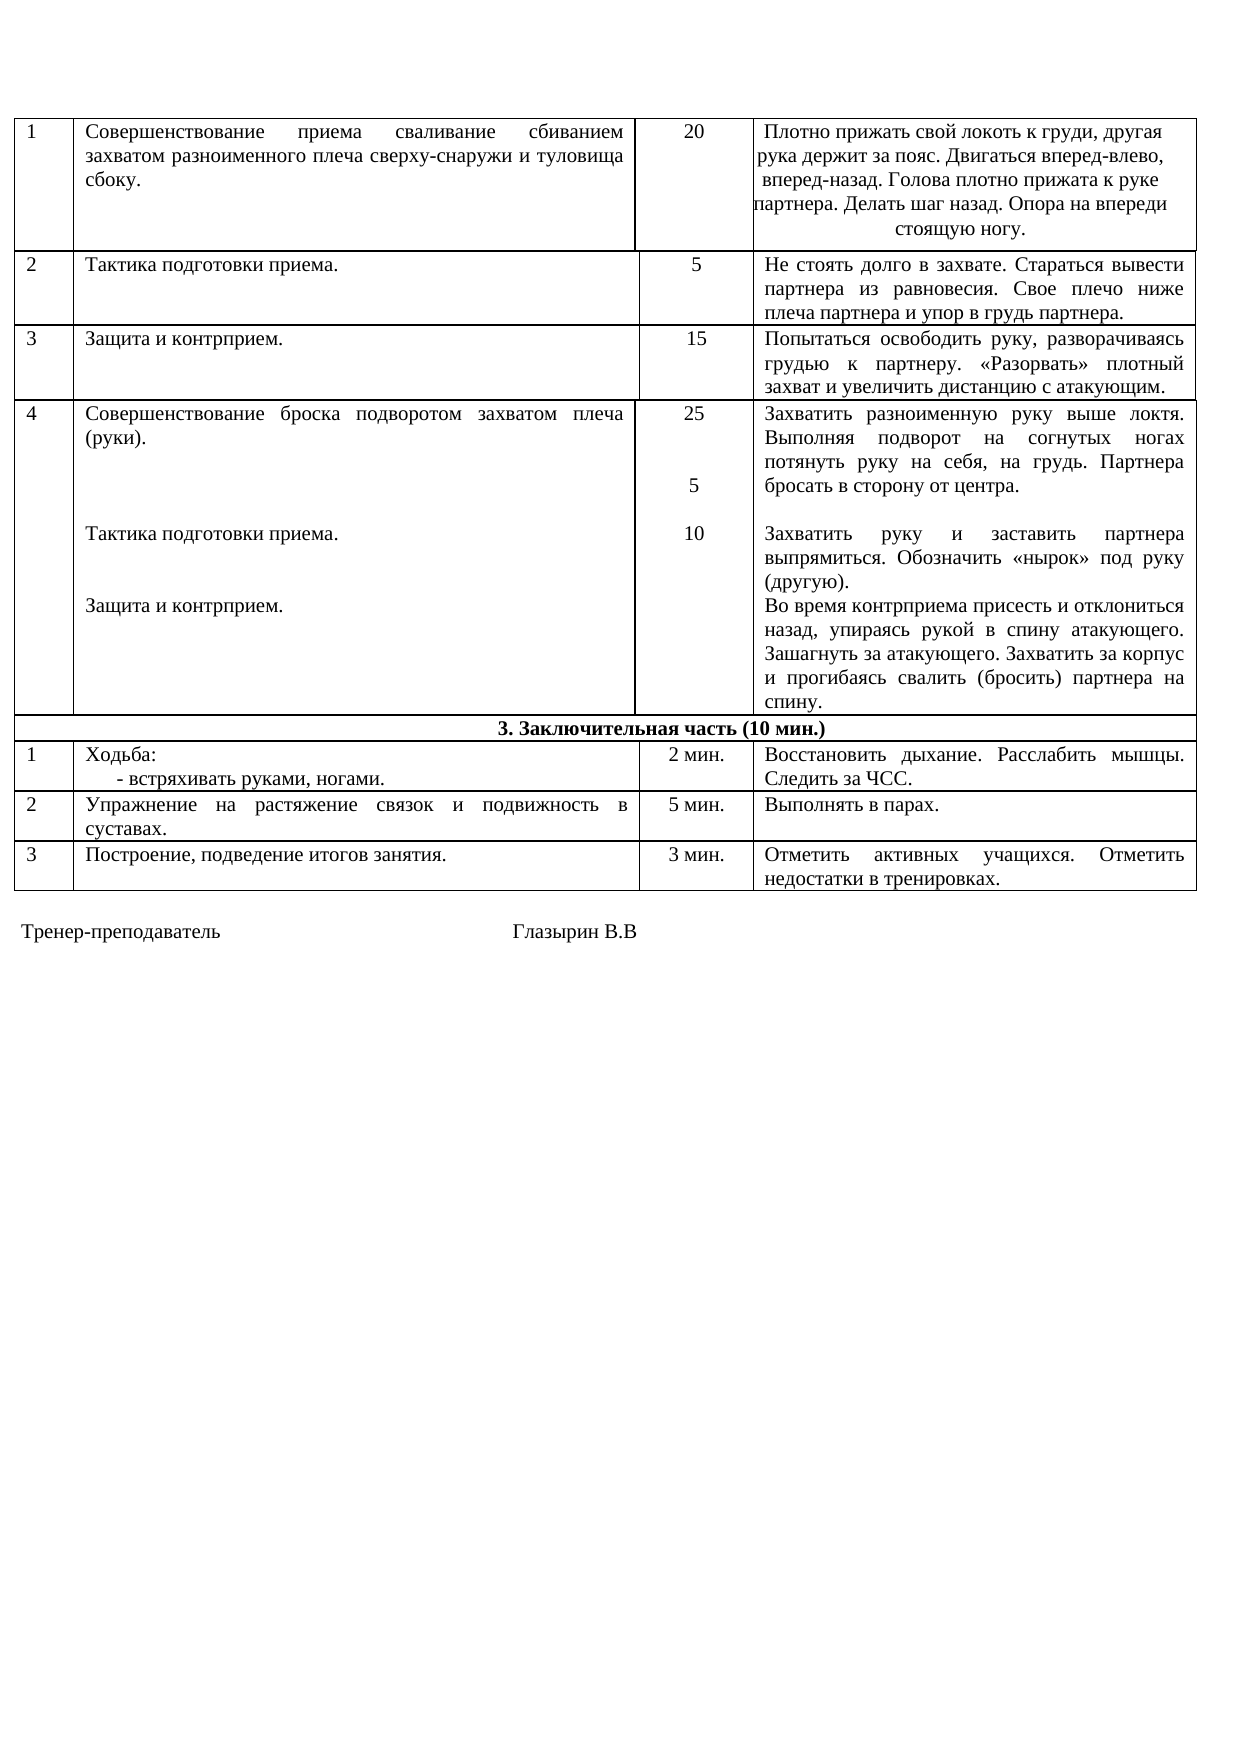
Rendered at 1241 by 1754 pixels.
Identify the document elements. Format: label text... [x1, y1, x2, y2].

table_header 4 [15, 401, 73, 713]
table_header Построение, подведение итогов занятия. [74, 842, 639, 890]
table_header Захватить разноименную руку выше локтя. Выполняя подворот на согнутых ногах потянуть руку на себя, на грудь. Партнера бросать в сторону от центра. Захватить руку и заставить партнера выпрямиться. Обозначить «нырок» под руку (другую). Во время контрприема присесть и отклониться назад, упираясь рукой в спину атакующего. Зашагнуть за атакующего. Захватить за корпус и прогибаясь свалить (бросить) партнера на спину. [754, 401, 1196, 713]
table_header Восстановить дыхание. Расслабить мышцы. Следить за ЧСС. [754, 742, 1196, 790]
table_header Отметить активных учащихся. Отметить недостатки в тренировках. [754, 842, 1196, 890]
table_header Не стоять долго в захвате. Стараться вывести партнера из равновесия. Свое плечо ниже плеча партнера и упор в грудь партнера. [754, 252, 1195, 324]
table_header 3 [15, 326, 73, 398]
table_header Выполнять в парах. [754, 792, 1196, 840]
table_header 3. Заключительная часть (10 мин.) [15, 716, 1196, 739]
table_header 5 [640, 252, 753, 324]
table_header Совершенствование приема сваливание сбиванием захватом разноименного плеча сверху-снаружи и туловища сбоку. [74, 119, 634, 250]
table_header Попытаться освободить руку, разворачиваясь грудью к партнеру. «Разорвать» плотный захват и увеличить дистанцию с атакующим. [754, 326, 1195, 398]
table_header 5 мин. [640, 792, 753, 840]
table_header 1 [15, 119, 73, 250]
table_header 20 [636, 119, 753, 250]
table_header 2 мин. [640, 742, 753, 790]
table_header 2 [15, 252, 73, 324]
table_header Защита и контрприем. [74, 326, 639, 398]
table_header Упражнение на растяжение связок и подвижность в суставах. [74, 792, 639, 840]
table_header Плотно прижать свой локоть к груди, другая рука держит за пояс. Двигаться вперед-влево, вперед-назад. Голова плотно прижата к руке партнера. Делать шаг назад. Опора на впереди стоящую ногу. [754, 119, 1196, 250]
text Тренер-преподаватель Глазырин В.В [0, 919, 1093, 943]
table_header Тактика подготовки приема. [74, 252, 639, 324]
table_header 1 [15, 742, 73, 790]
table_header 2 [15, 792, 73, 840]
table_header Совершенствование броска подворотом захватом плеча (руки). Тактика подготовки приема. Защита и контрприем. [74, 401, 634, 713]
table_header Ходьба: - встряхивать руками, ногами. [74, 742, 639, 790]
table_header 15 [640, 326, 753, 398]
table_header 3 [15, 842, 73, 890]
table_header 3 мин. [640, 842, 753, 890]
table_header 25 5 10 [636, 401, 753, 713]
